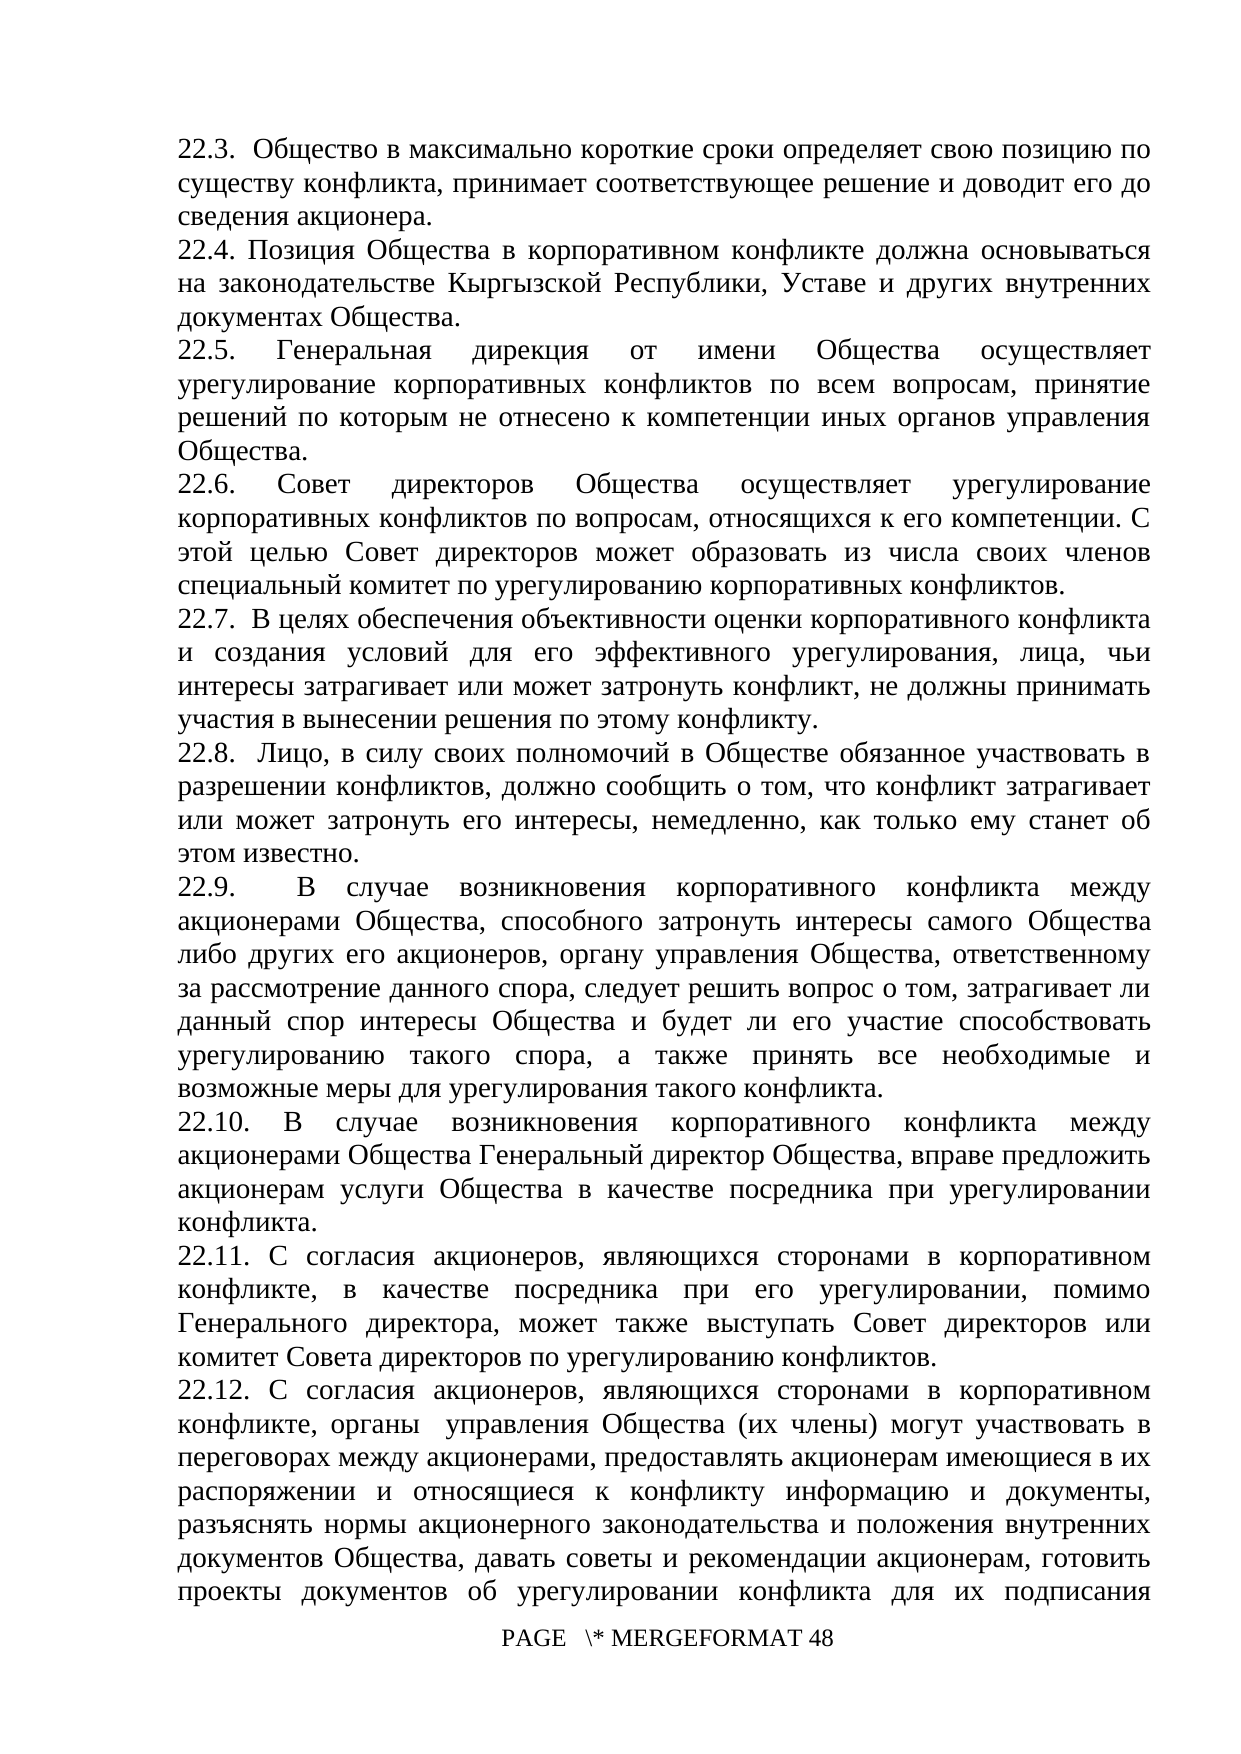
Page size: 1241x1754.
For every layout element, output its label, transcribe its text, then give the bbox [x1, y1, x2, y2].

text 22.7. В целях обеспечения объективности оценки корпоративного конфликта и создания условий для его эффективного урегулирования, лица, чьи интересы затрагивает или может затронуть конфликт, не должны принимать участия в вынесении решения по этому конфликту. [177, 601, 1152, 735]
text 22.9. В случае возникновения корпоративного конфликта между акционерами Общества, способного затронуть интересы самого Общества либо других его акционеров, органу управления Общества, ответственному за рассмотрение данного спора, следует решить вопрос о том, затрагивает ли данный спор интересы Общества и будет ли его участие способствовать урегулированию такого спора, а также принять все необходимые и возможные меры для урегулирования такого конфликта. [177, 869, 1152, 1104]
text 22.3. Общество в максимально короткие сроки определяет свою позицию по существу конфликта, принимает соответствующее решение и доводит его до сведения акционера. [177, 131, 1152, 232]
text 22.11. С согласия акционеров, являющихся сторонами в корпоративном конфликте, в качестве посредника при его урегулировании, помимо Генерального директора, может также выступать Совет директоров или комитет Совета директоров по урегулированию конфликтов. [177, 1238, 1152, 1372]
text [177, 1372, 1152, 1607]
text 22.5. Генеральная дирекция от имени Общества осуществляет урегулирование корпоративных конфликтов по всем вопросам, принятие решений по которым не отнесено к компетенции иных органов управления Общества. [177, 332, 1152, 467]
text 22.8. Лицо, в силу своих полномочий в Обществе обязанное участвовать в разрешении конфликтов, должно сообщить о том, что конфликт затрагивает или может затронуть его интересы, немедленно, как только ему станет об этом известно. [177, 735, 1152, 869]
text 22.4. Позиция Общества в корпоративном конфликте должна основываться на законодательстве Кыргызской Республики, Уставе и других внутренних документах Общества. [177, 232, 1152, 332]
text 22.6. Совет директоров Общества осуществляет урегулирование корпоративных конфликтов по вопросам, относящихся к его компетенции. С этой целью Совет директоров может образовать из числа своих членов специальный комитет по урегулированию корпоративных конфликтов. [177, 467, 1152, 601]
text 22.10. В случае возникновения корпоративного конфликта между акционерами Общества Генеральный директор Общества, вправе предложить акционерам услуги Общества в качестве посредника при урегулировании конфликта. [177, 1104, 1152, 1238]
